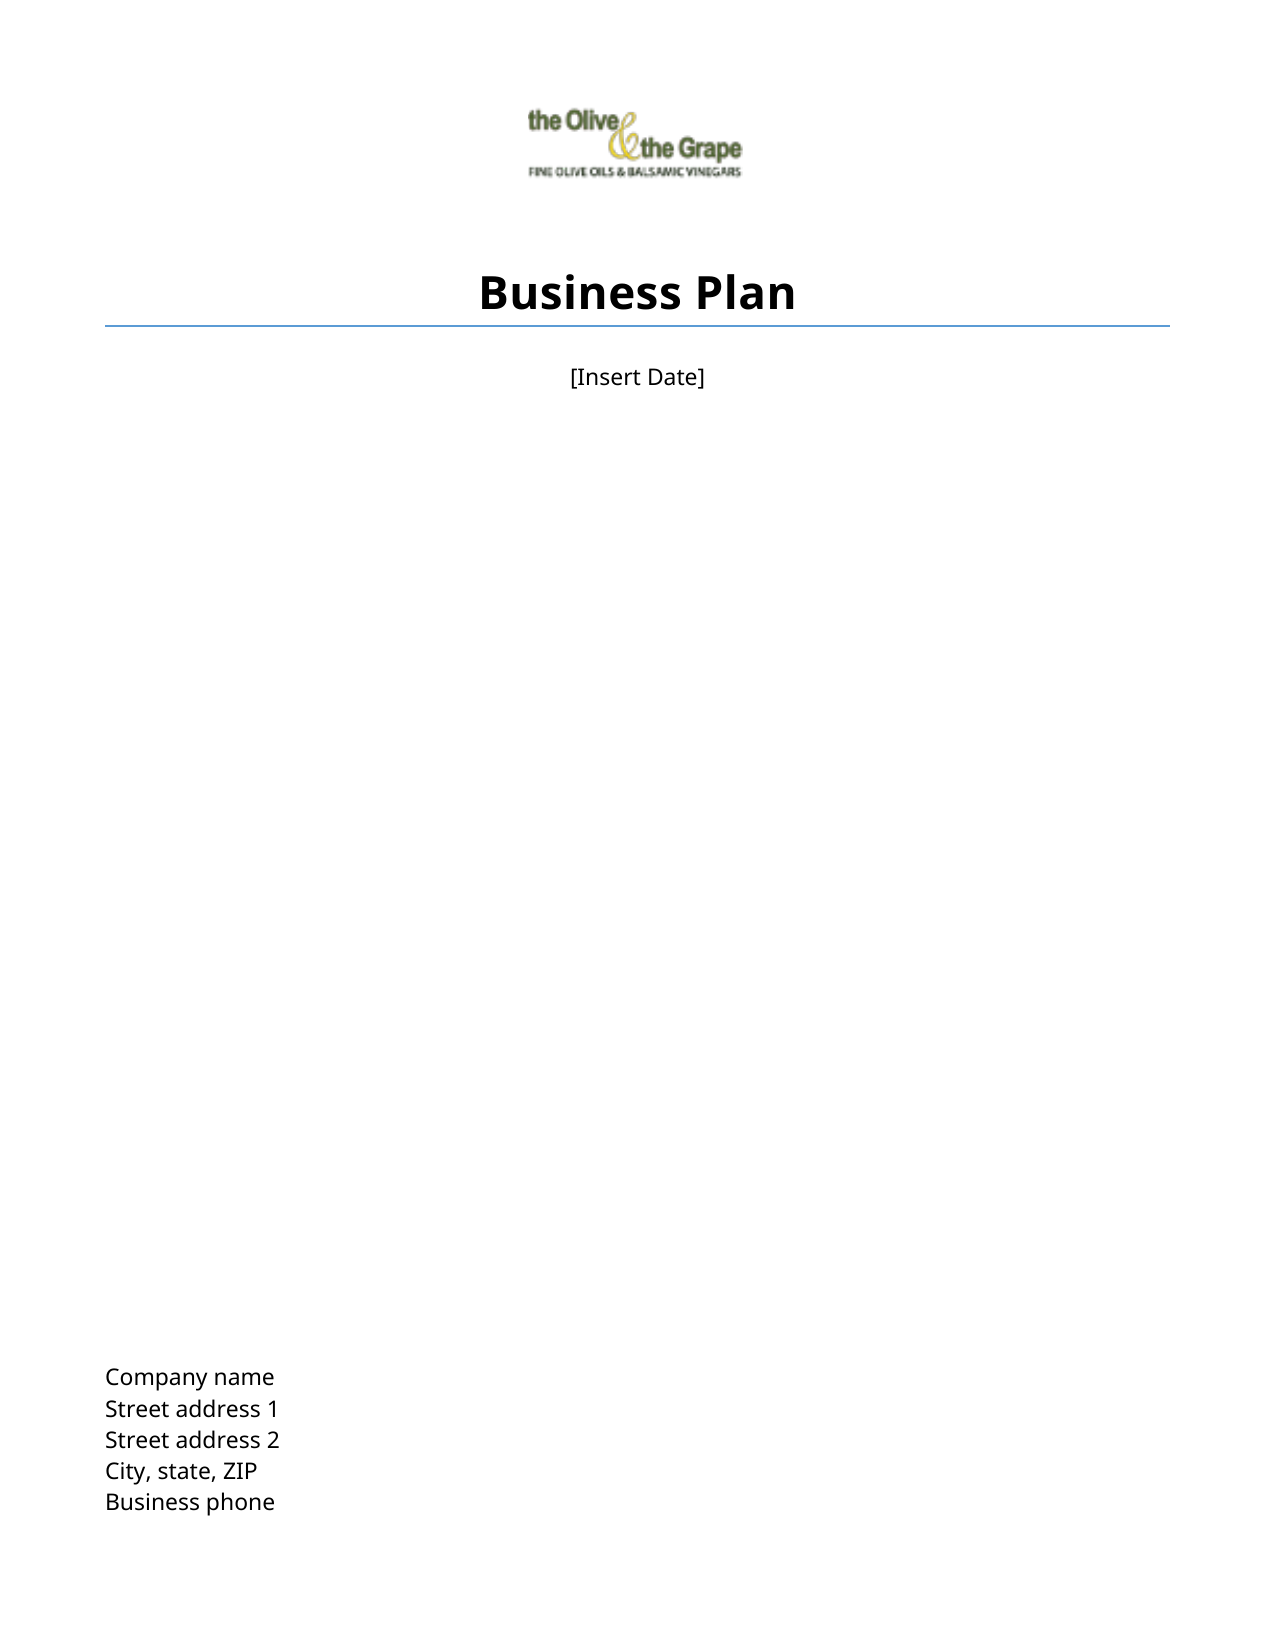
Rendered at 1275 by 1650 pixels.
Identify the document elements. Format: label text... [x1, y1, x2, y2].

text Company name [105, 1361, 1170, 1392]
picture [528, 95, 743, 189]
title Business Plan [105, 260, 1170, 325]
text Business phone [105, 1486, 1170, 1517]
text Street address 2 [105, 1424, 1170, 1455]
text City, state, ZIP [105, 1455, 1170, 1486]
text Street address 1 [105, 1392, 1170, 1424]
text [Insert Date] [105, 361, 1170, 392]
